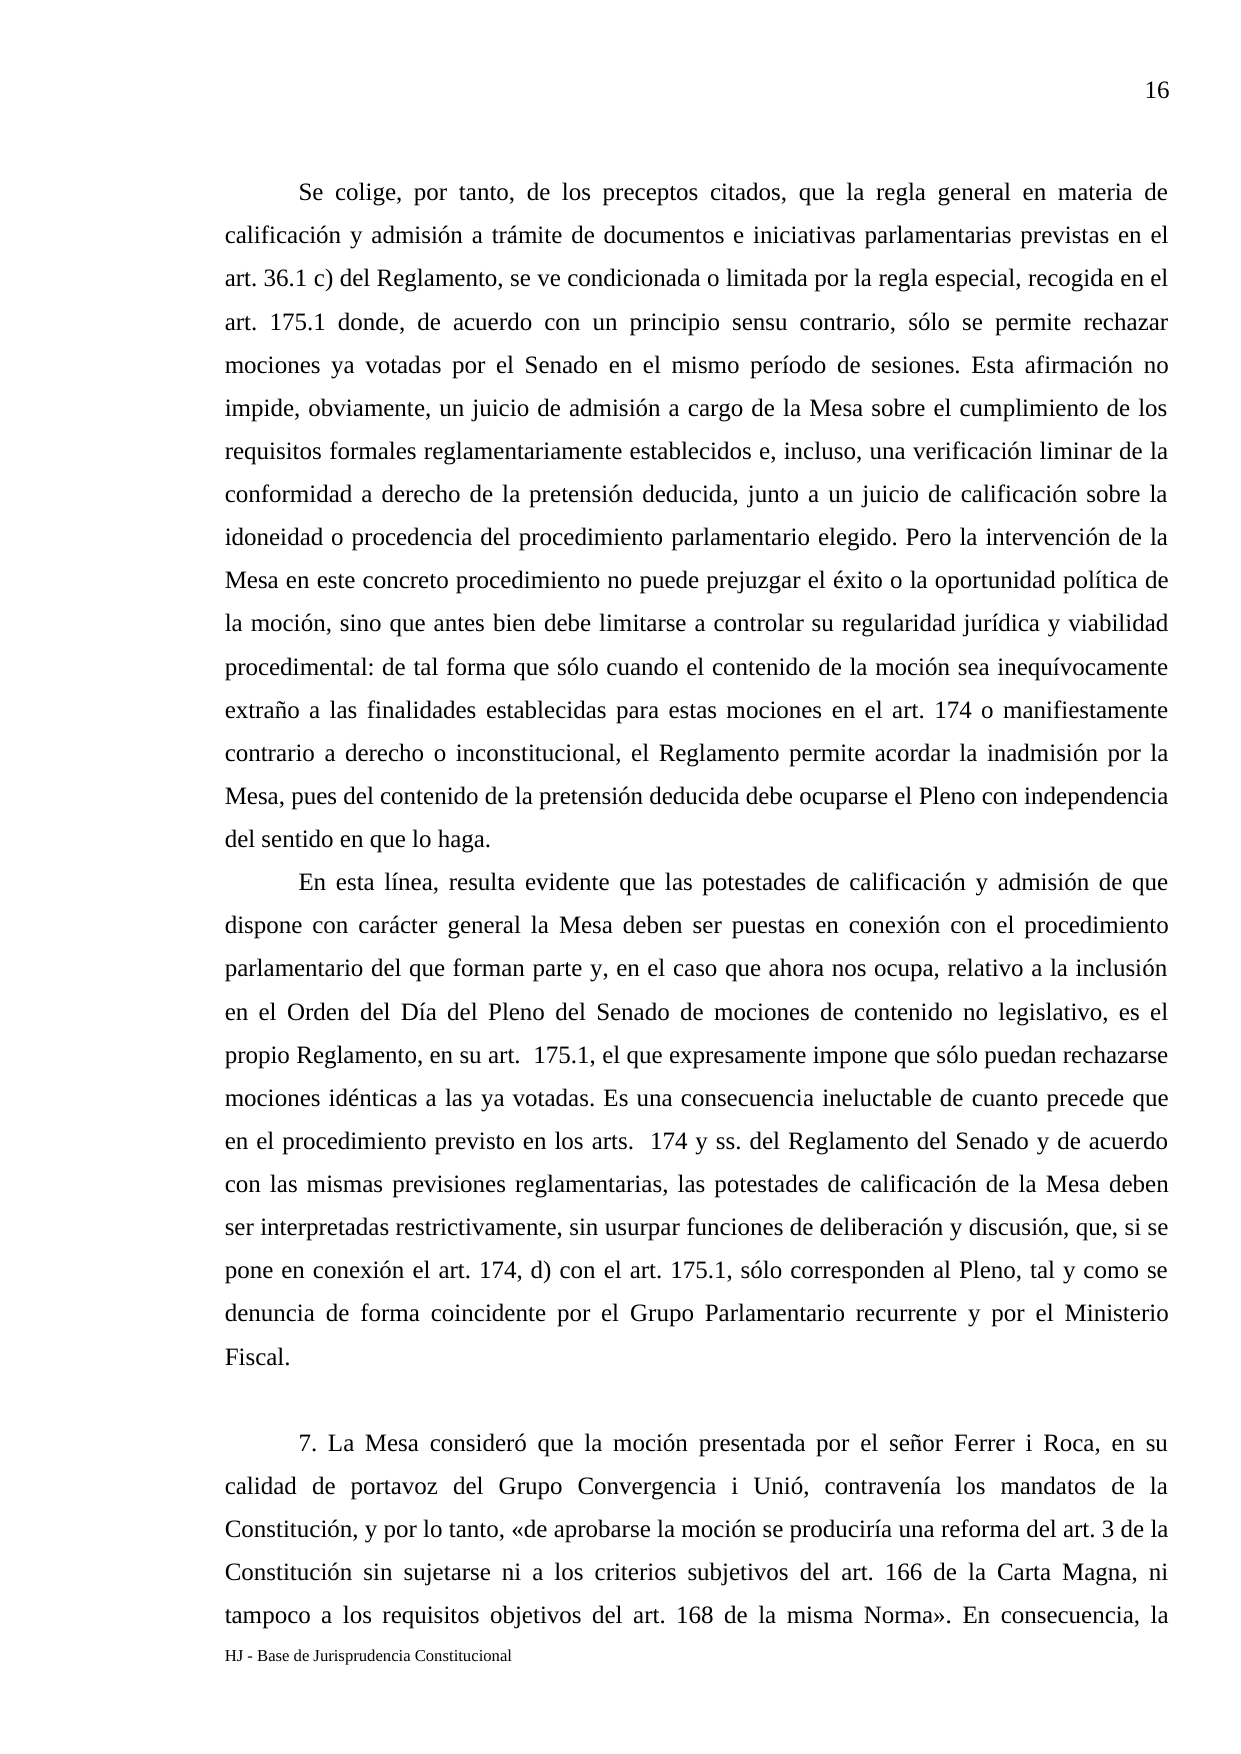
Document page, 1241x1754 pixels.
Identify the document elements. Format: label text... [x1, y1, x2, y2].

text Se colige, por tanto, de los preceptos citados, que la regla general en materia de calificación y admisión a trámite de documentos e iniciativas parlamentarias previstas en el art. 36.1 c) del Reglamento, se ve condicionada o limitada por la regla especial, recogida en el art. 175.1 donde, de acuerdo con un principio sensu contrario, sólo se permite rechazar mociones ya votadas por el Senado en el mismo período de sesiones. Esta afirmación no impide, obviamente, un juicio de admisión a cargo de la Mesa sobre el cumplimiento de los requisitos formales reglamentariamente establecidos e, incluso, una verificación liminar de la conformidad a derecho de la pretensión deducida, junto a un juicio de calificación sobre la idoneidad o procedencia del procedimiento parlamentario elegido. Pero la intervención de la Mesa en este concreto procedimiento no puede prejuzgar el éxito o la oportunidad política de la moción, sino que antes bien debe limitarse a controlar su regularidad jurídica y viabilidad procedimental: de tal forma que sólo cuando el contenido de la moción sea inequívocamente extraño a las finalidades establecidas para estas mociones en el art. 174 o manifiestamente contrario a derecho o inconstitucional, el Reglamento permite acordar la inadmisión por la Mesa, pues del contenido de la pretensión deducida debe ocuparse el Pleno con independencia del sentido en que lo haga. [224, 177, 1169, 853]
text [224, 1428, 1169, 1629]
text En esta línea, resulta evidente que las potestades de calificación y admisión de que dispone con carácter general la Mesa deben ser puestas en conexión con el procedimiento parlamentario del que forman parte y, en el caso que ahora nos ocupa, relativo a la inclusión en el Orden del Día del Pleno del Senado de mociones de contenido no legislativo, es el propio Reglamento, en su art. 175.1, el que expresamente impone que sólo puedan rechazarse mociones idénticas a las ya votadas. Es una consecuencia ineluctable de cuanto precede que en el procedimiento previsto en los arts. 174 y ss. del Reglamento del Senado y de acuerdo con las mismas previsiones reglamentarias, las potestades de calificación de la Mesa deben ser interpretadas restrictivamente, sin usurpar funciones de deliberación y discusión, que, si se pone en conexión el art. 174, d) con el art. 175.1, sólo corresponden al Pleno, tal y como se denuncia de forma coincidente por el Grupo Parlamentario recurrente y por el Ministerio Fiscal. [224, 867, 1169, 1370]
